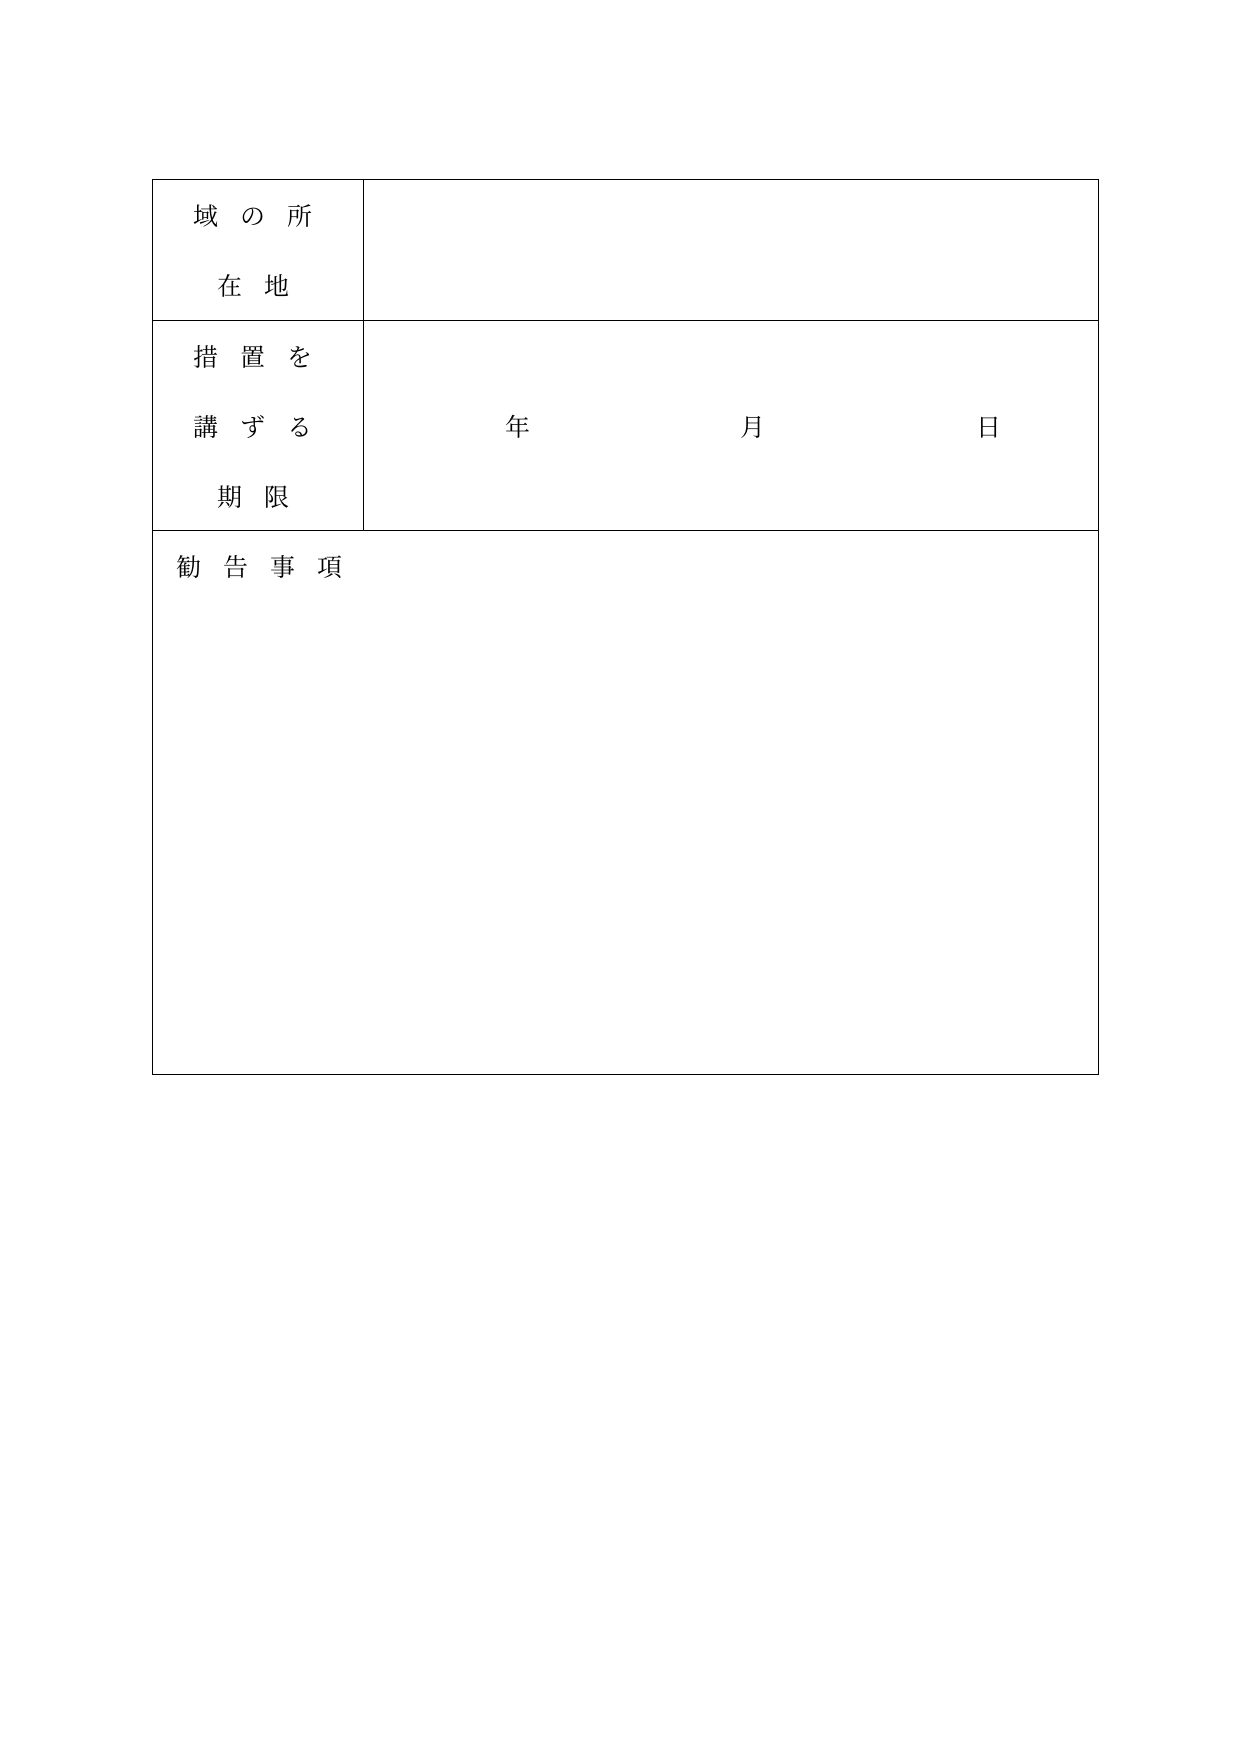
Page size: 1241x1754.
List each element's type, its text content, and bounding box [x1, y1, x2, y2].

table_cell 年 月 日 [364, 321, 1098, 530]
table_cell [364, 180, 1098, 320]
table_cell 勧告事項 [153, 531, 1098, 1073]
table_cell 事業区域の所在地 [153, 180, 363, 320]
table_cell 措置を講ずる期限 [153, 321, 363, 530]
